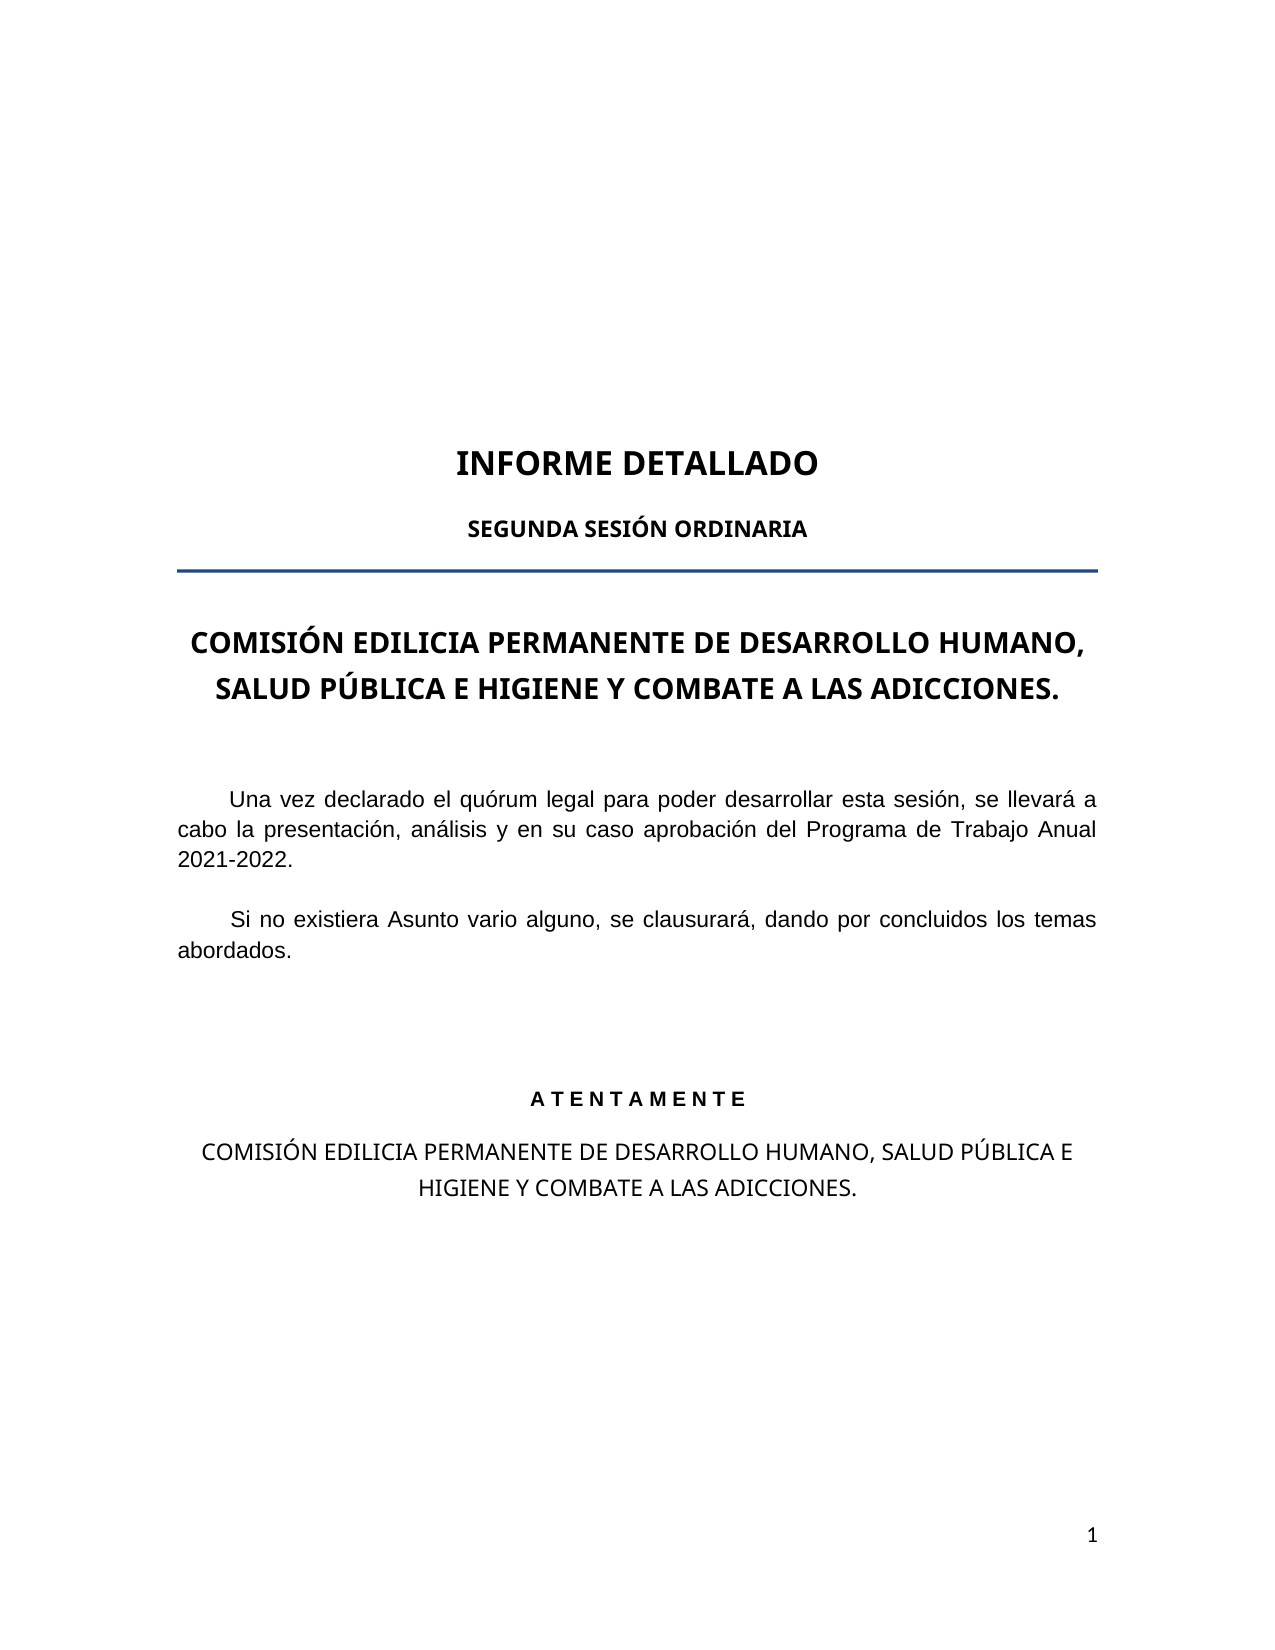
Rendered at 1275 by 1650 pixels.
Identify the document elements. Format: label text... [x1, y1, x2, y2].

text A T E N T A M E N T E [177, 1087, 1098, 1111]
text Si no existiera Asunto vario alguno, se clausurará, dando por concluidos los temas abordados. [177, 906, 1098, 963]
text INFORME DETALLADO [177, 440, 1098, 485]
text Una vez declarado el quórum legal para poder desarrollar esta sesión, se llevará a cabo la presentación, análisis y en su caso aprobación del Programa de Trabajo Anual 2021-2022. [177, 786, 1098, 872]
text SEGUNDA SESIÓN ORDINARIA [177, 513, 1098, 544]
text COMISIÓN EDILICIA PERMANENTE DE DESARROLLO HUMANO, SALUD PÚBLICA E HIGIENE Y COMBATE A LAS ADICCIONES. [177, 622, 1098, 708]
text COMISIÓN EDILICIA PERMANENTE DE DESARROLLO HUMANO, SALUD PÚBLICA E HIGIENE Y COMBATE A LAS ADICCIONES. [177, 1136, 1098, 1203]
